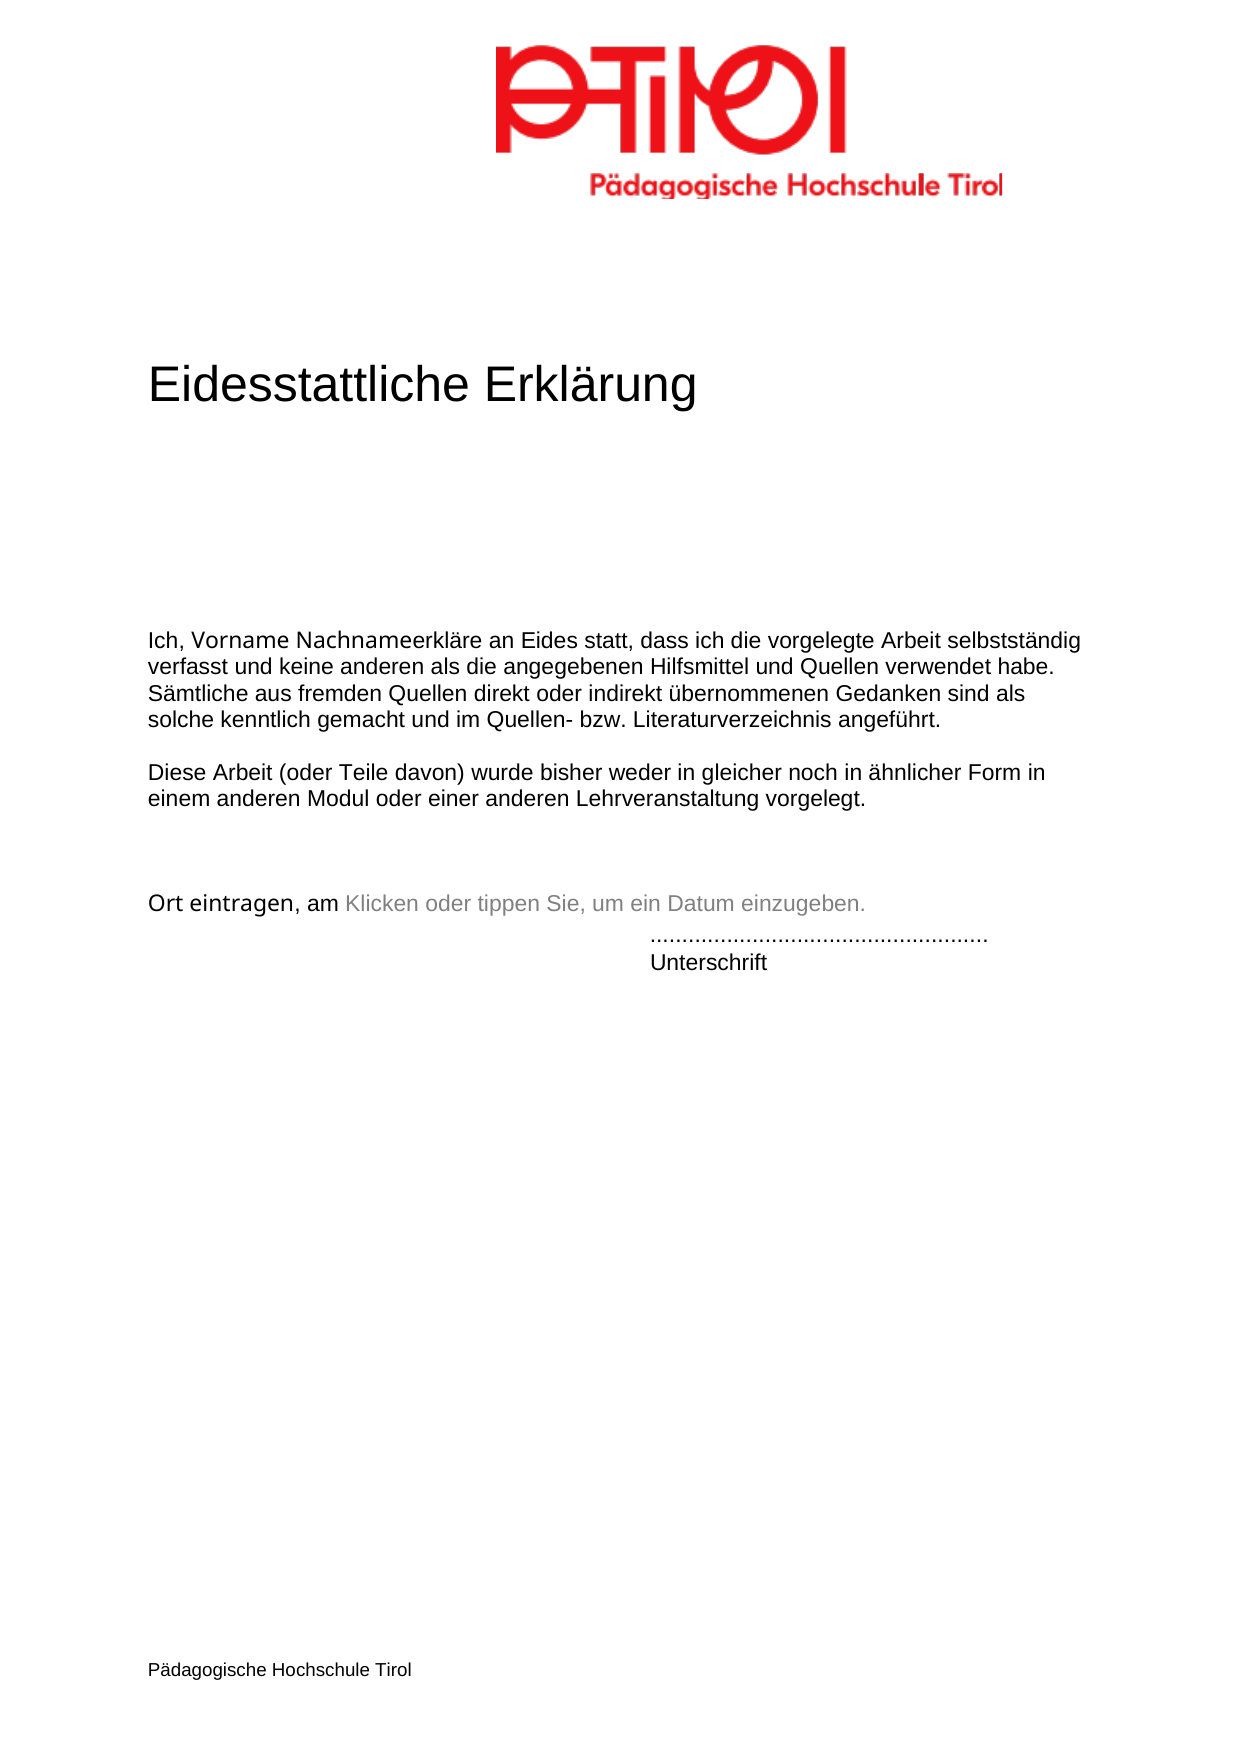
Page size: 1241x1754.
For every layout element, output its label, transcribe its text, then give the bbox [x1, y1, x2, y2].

text Ich, erkläre an Eides statt, dass ich die vorgelegte Arbeit selbstständig verfasst und keine anderen als die angegebenen Hilfsmittel und Quellen verwendet habe. Sämtliche aus fremden Quellen direkt oder indirekt übernommenen Gedanken sind als solche kenntlich gemacht und im Quellen- bzw. Literaturverzeichnis angeführt. [148, 627, 1092, 733]
text , am [148, 887, 1092, 918]
text Eidesstattliche Erklärung [148, 354, 1092, 412]
text Diese Arbeit (oder Teile davon) wurde bisher weder in gleicher noch in ähnlicher Form in einem anderen Modul oder einer anderen Lehrveranstaltung vorgelegt. [148, 759, 1092, 812]
text Unterschrift [148, 949, 1092, 976]
